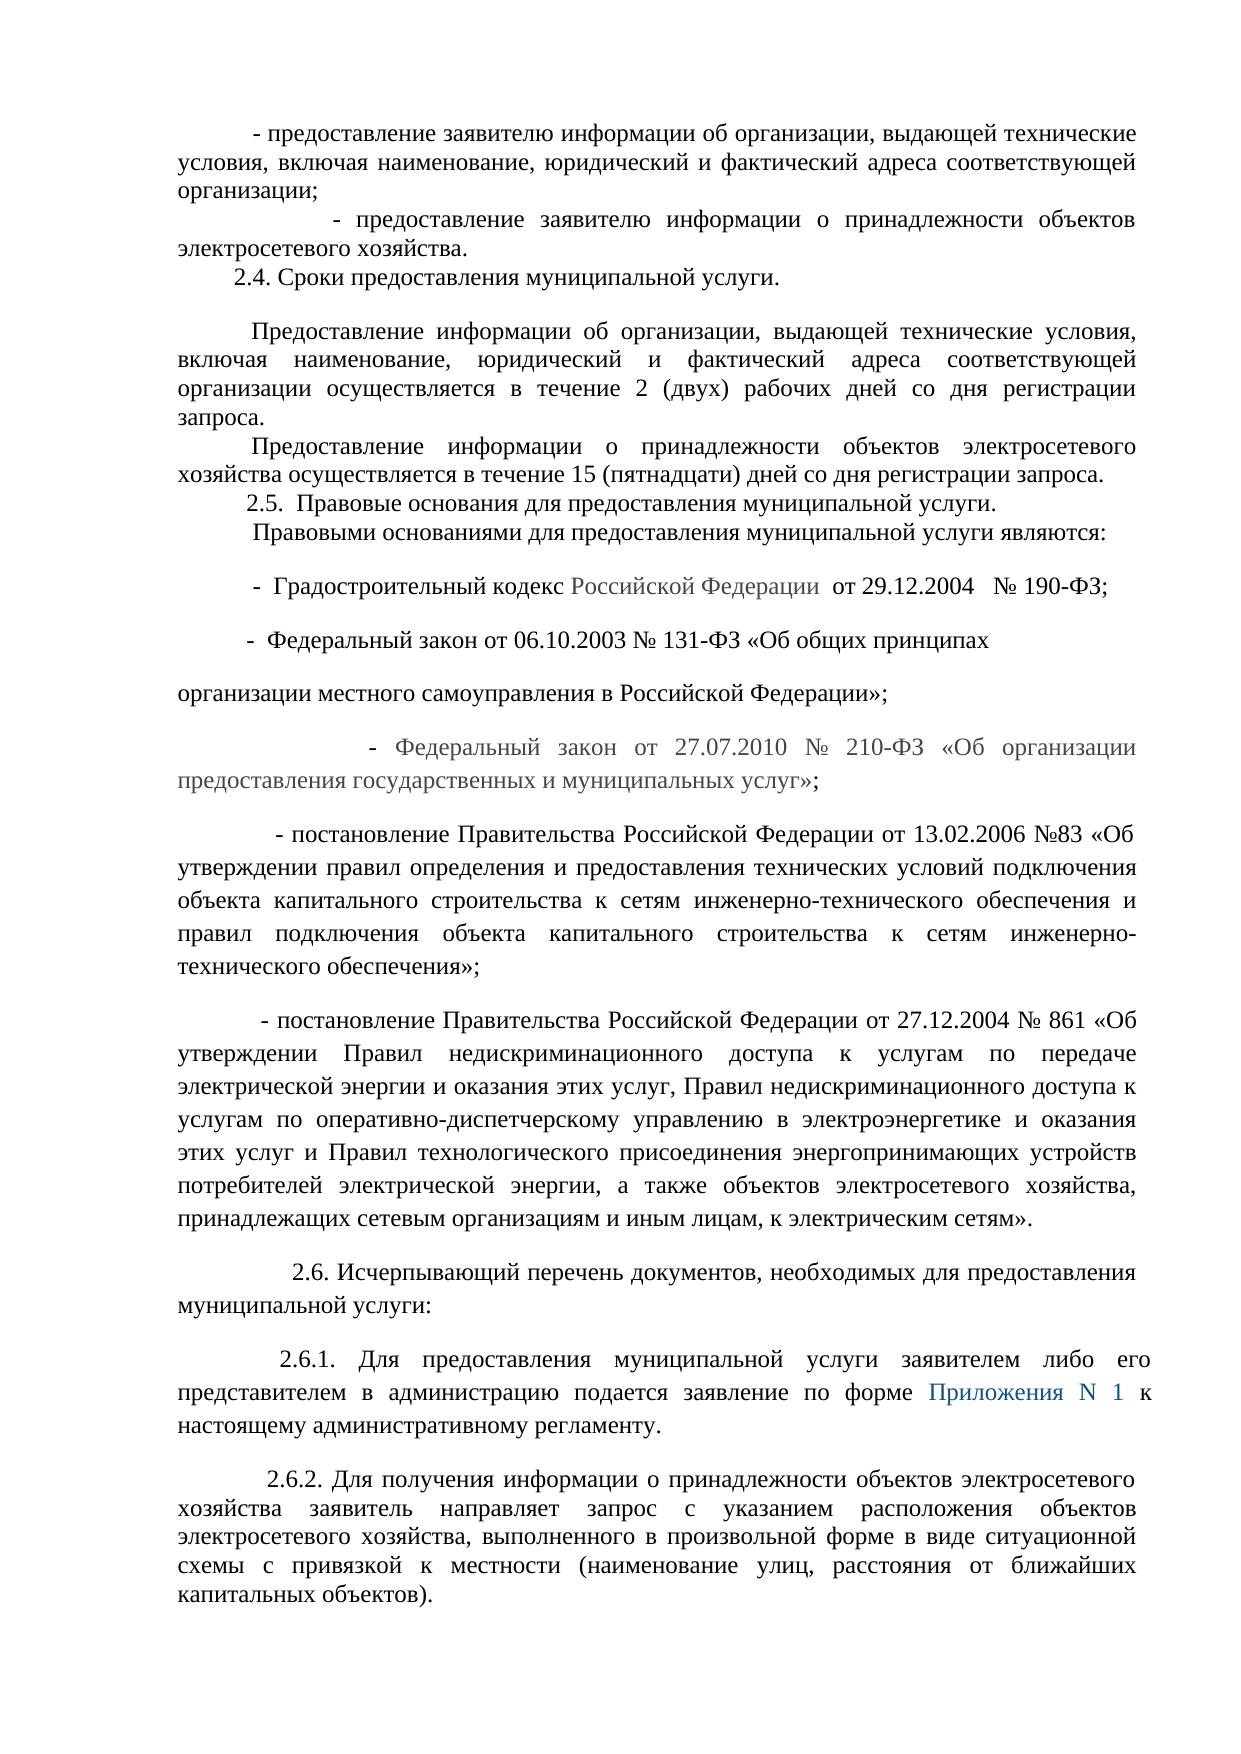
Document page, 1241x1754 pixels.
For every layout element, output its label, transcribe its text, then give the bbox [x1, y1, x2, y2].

text Правовыми основаниями для предоставления муниципальной услуги являются: [177, 517, 1137, 546]
text - Федеральный закон от 06.10.2003 № 131-ФЗ «Об общих принципах [177, 625, 1137, 653]
text организации местного самоуправления в Российской Федерации»; [177, 678, 1137, 707]
text - предоставление заявителю информации об организации, выдающей технические условия, включая наименование, юридический и фактический адреса соответствующей организации; [177, 118, 1137, 204]
text 2.6. Исчерпывающий перечень документов, необходимых для предоставления муниципальной услуги: [29, 1257, 1137, 1319]
text Предоставление информации об организации, выдающей технические условия, включая наименование, юридический и фактический адреса соответствующей организации осуществляется в течение 2 (двух) рабочих дней со дня регистрации запроса. [177, 316, 1137, 431]
text 2.6.1. Для предоставления муниципальной услуги заявителем либо его представителем в администрацию подается заявление по форме Приложения N 1 к настоящему административному регламенту. [177, 1344, 1152, 1439]
text 2.5. Правовые основания для предоставления муниципальной услуги. [177, 488, 1137, 517]
text 2.4. Сроки предоставления муниципальной услуги. [177, 262, 1137, 291]
text - Федеральный закон от 27.07.2010 № 210-ФЗ «Об организации предоставления государственных и муниципальных услуг»; [177, 732, 1137, 794]
text - постановление Правительства Российской Федерации от 13.02.2006 №83 «Об утверждении правил определения и предоставления технических условий подключения объекта капитального строительства к сетям инженерно-технического обеспечения и правил подключения объекта капитального строительства к сетям инженерно-технического обеспечения»; [59, 819, 1137, 980]
text - предоставление заявителю информации о принадлежности объектов электросетевого хозяйства. [177, 204, 1137, 262]
text Предоставление информации о принадлежности объектов электросетевого хозяйства осуществляется в течение 15 (пятнадцати) дней со дня регистрации запроса. [177, 431, 1137, 488]
text - постановление Правительства Российской Федерации от 27.12.2004 № 861 «Об утверждении Правил недискриминационного доступа к услугам по передаче электрической энергии и оказания этих услуг, Правил недискриминационного доступа к услугам по оперативно-диспетчерскому управлению в электроэнергетике и оказания этих услуг и Правил технологического присоединения энергопринимающих устройств потребителей электрической энергии, а также объектов электросетевого хозяйства, принадлежащих сетевым организациям и иным лицам, к электрическим сетям». [177, 1005, 1137, 1232]
text 2.6.2. Для получения информации о принадлежности объектов электросетевого хозяйства заявитель направляет запрос с указанием расположения объектов электросетевого хозяйства, выполненного в произвольной форме в виде ситуационной схемы с привязкой к местности (наименование улиц, расстояния от ближайших капитальных объектов). [177, 1464, 1137, 1608]
text - Градостроительный кодекс Российской Федерации от 29.12.2004 № 190-ФЗ; [177, 571, 1137, 599]
